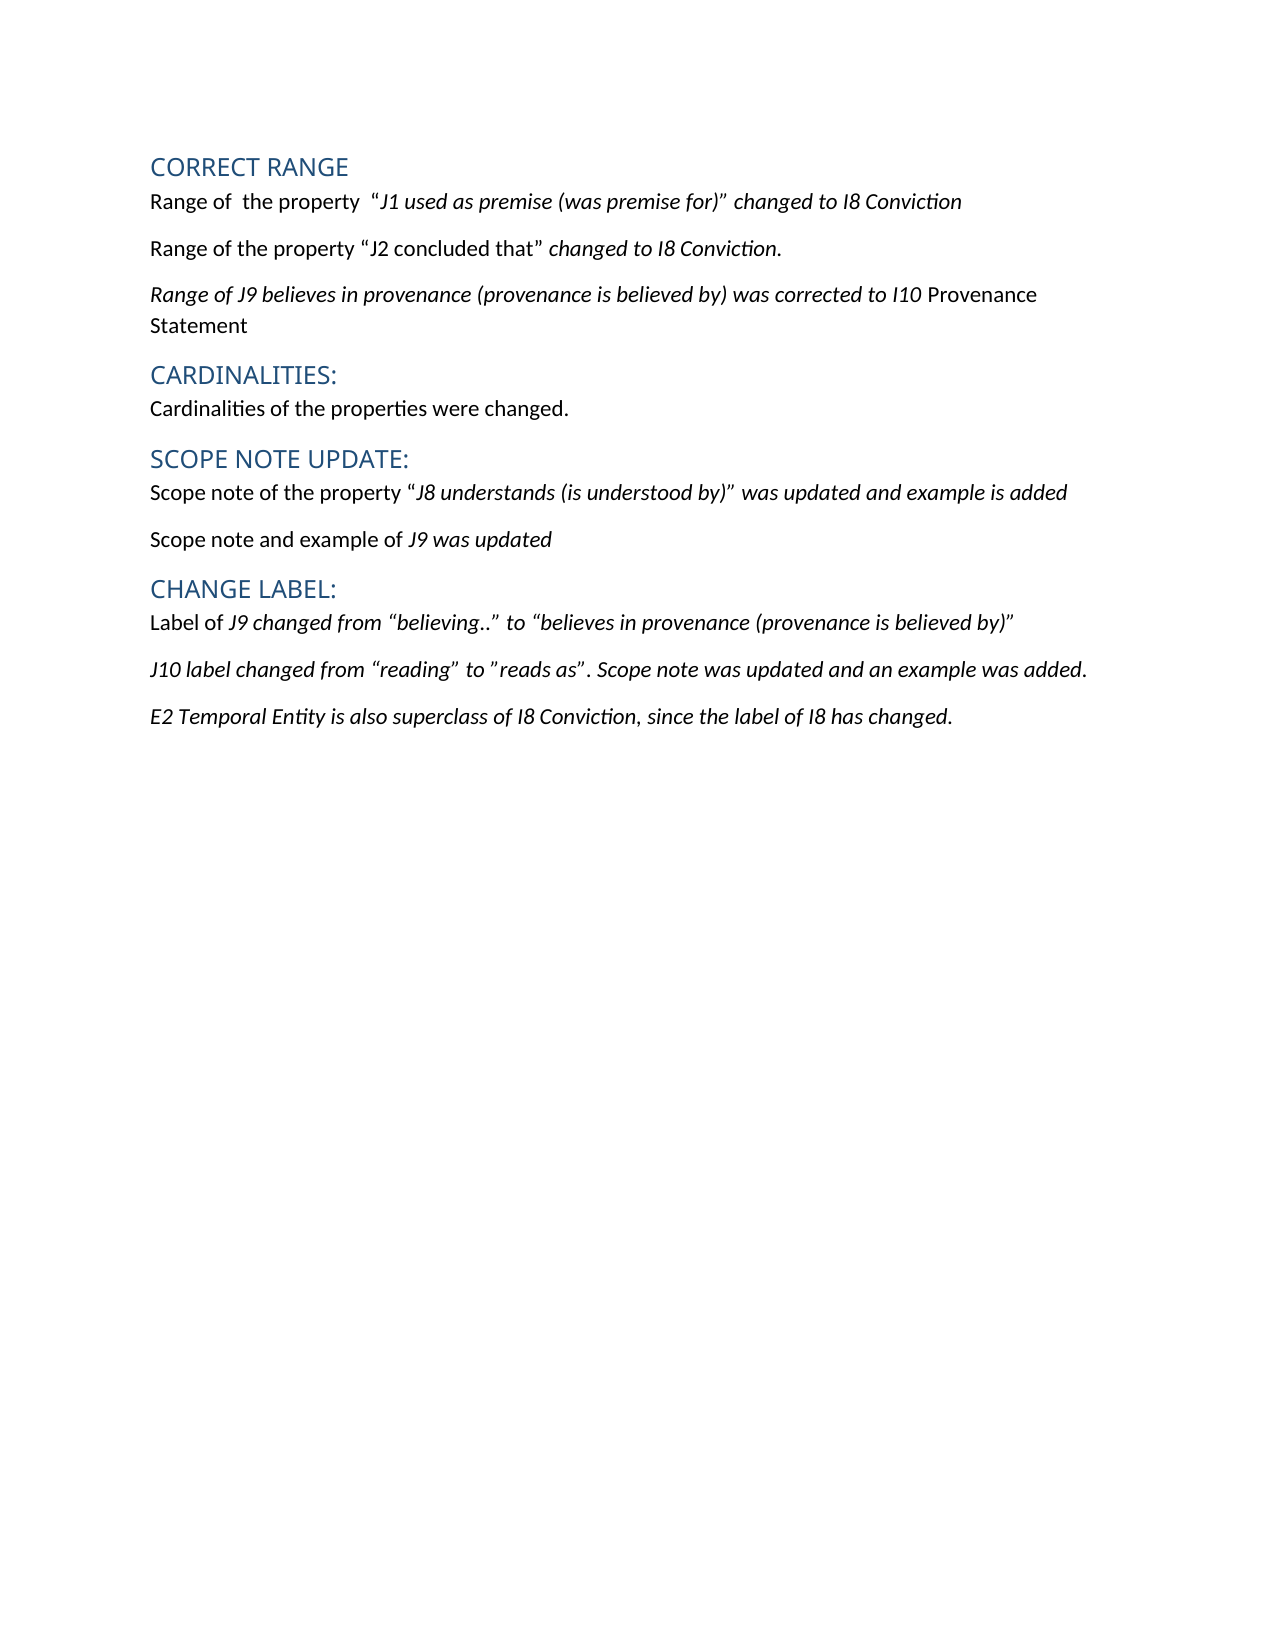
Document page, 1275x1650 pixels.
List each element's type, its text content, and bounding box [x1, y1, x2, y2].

subtitle CORRECT RANGE [150, 150, 1125, 184]
subtitle SCOPE NOTE UPDATE: [150, 441, 1125, 475]
text Label of J9 changed from “believing..” to “believes in provenance (provenance is believed by)” [150, 608, 1125, 637]
text E2 Temporal Entity is also superclass of I8 Conviction, since the label of I8 has changed. [150, 702, 1125, 730]
subtitle CARDINALITIES: [150, 358, 1125, 392]
text Cardinalities of the properties were changed. [150, 394, 1125, 422]
text Scope note and example of J9 was updated [150, 525, 1125, 553]
text Range of the property “J2 concluded that” changed to I8 Conviction. [150, 234, 1125, 262]
text J10 label changed from “reading” to ”reads as”. Scope note was updated and an example was added. [150, 655, 1125, 683]
text Range of J9 believes in provenance (provenance is believed by) was corrected to I10 Provenance Statement [150, 281, 1125, 339]
text Scope note of the property “J8 understands (is understood by)” was updated and example is added [150, 478, 1125, 506]
text Range of the property “J1 used as premise (was premise for)” changed to I8 Conviction [150, 187, 1125, 215]
subtitle CHANGE LABEL: [150, 572, 1125, 606]
